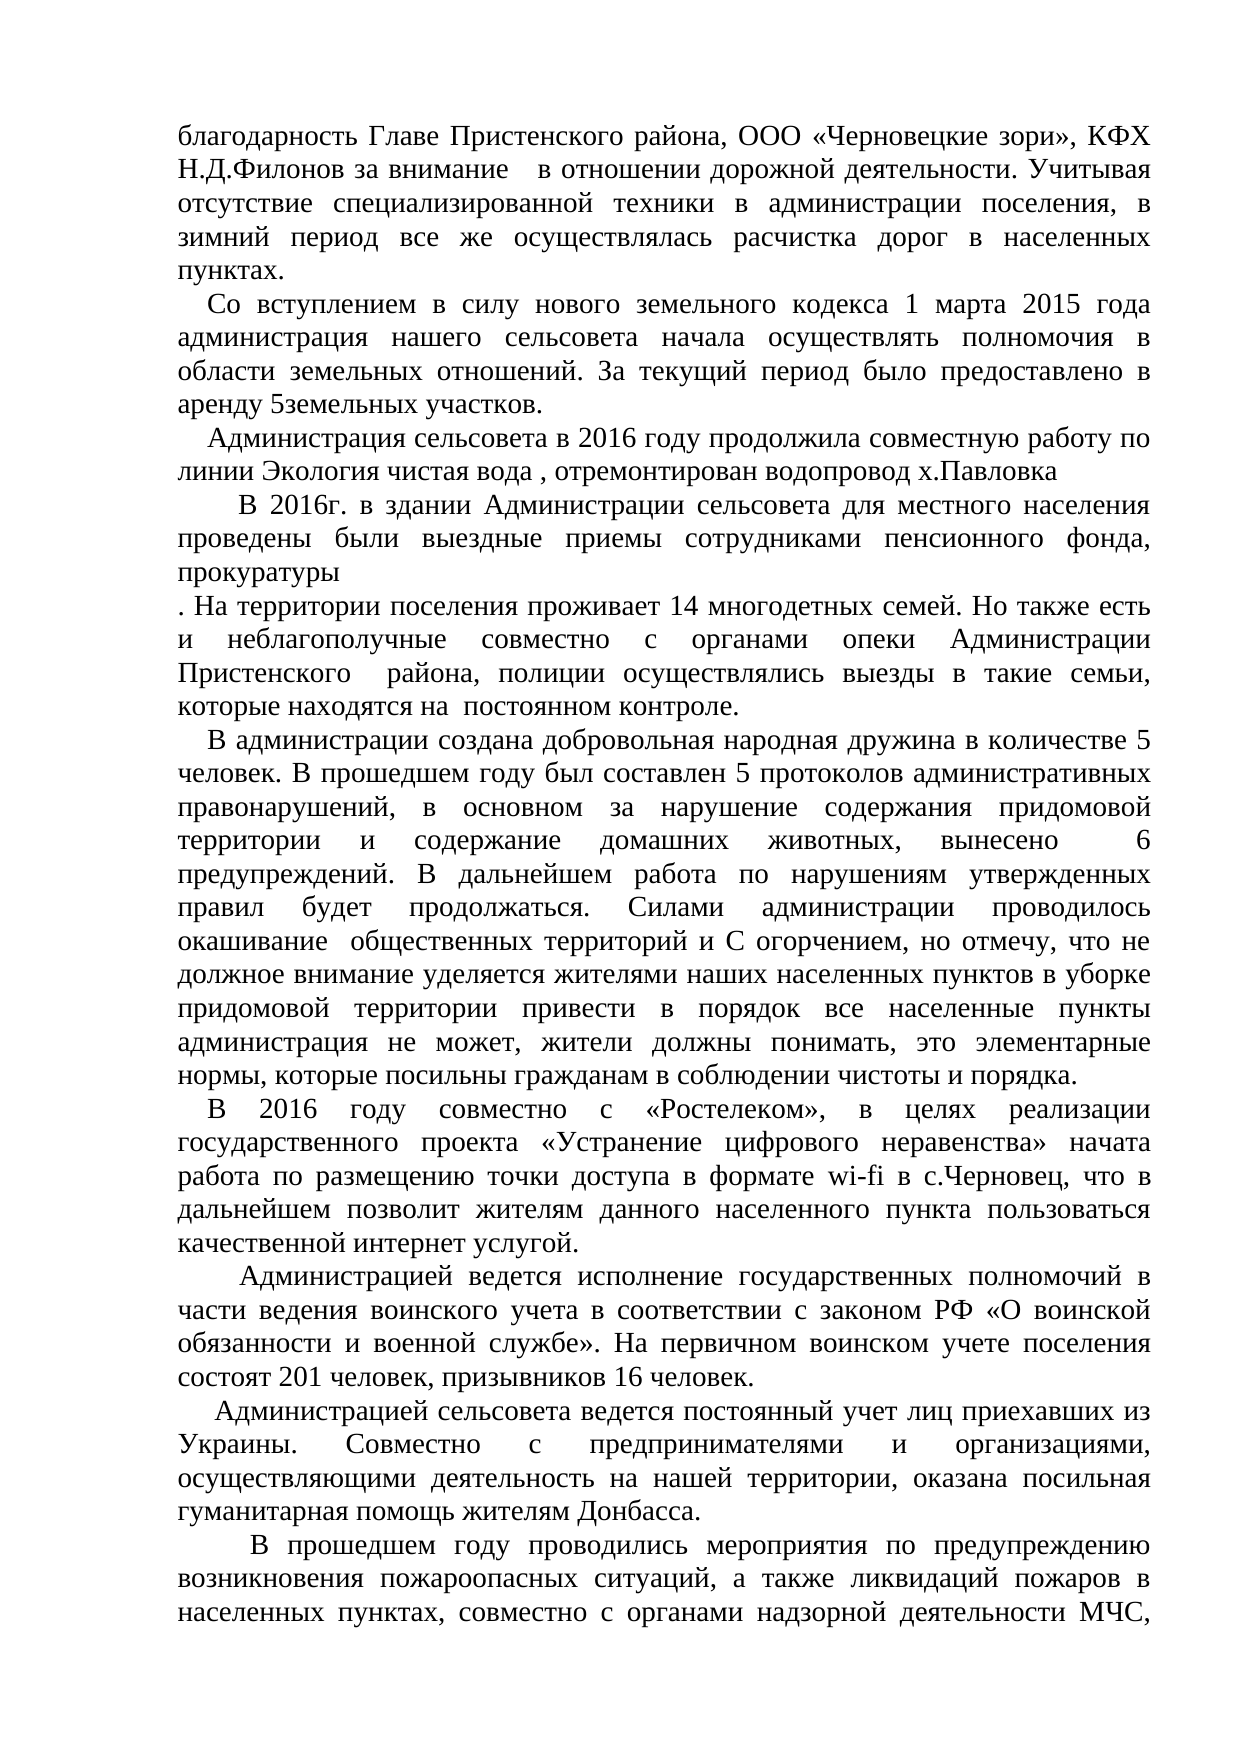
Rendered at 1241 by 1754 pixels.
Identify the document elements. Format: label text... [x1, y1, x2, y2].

text Администрацией сельсовета ведется постоянный учет лиц приехавших из Украины. Совместно с предпринимателями и организациями, осуществляющими деятельность на нашей территории, оказана посильная гуманитарная помощь жителям Донбасса. [177, 1393, 1152, 1527]
text В администрации создана добровольная народная дружина в количестве 5 человек. В прошедшем году был составлен 5 протоколов административных правонарушений, в основном за нарушение содержания придомовой территории и содержание домашних животных, вынесено 6 предупреждений. В дальнейшем работа по нарушениям утвержденных правил будет продолжаться. Силами администрации проводилось окашивание общественных территорий и С огорчением, но отмечу, что не должное внимание уделяется жителями наших населенных пунктов в уборке придомовой территории привести в порядок все населенные пункты администрация не может, жители должны понимать, это элементарные нормы, которые посильны гражданам в соблюдении чистоты и порядка. [177, 722, 1152, 1091]
text Администрация сельсовета в 2016 году продолжила совместную работу по линии Экология чистая вода , отремонтирован водопровод х.Павловка [177, 420, 1152, 487]
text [177, 1527, 1152, 1627]
text Администрацией ведется исполнение государственных полномочий в части ведения воинского учета в соответствии с законом РФ «О воинской обязанности и военной службе». На первичном воинском учете поселения состоят 201 человек, призывников 16 человек. [177, 1258, 1152, 1393]
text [177, 118, 1152, 286]
text В 2016 году совместно с «Ростелеком», в целях реализации государственного проекта «Устранение цифрового неравенства» начата работа по размещению точки доступа в формате wi-fi в с.Черновец, что в дальнейшем позволит жителям данного населенного пункта пользоваться качественной интернет услугой. [177, 1091, 1152, 1258]
text . На территории поселения проживает 14 многодетных семей. Но также есть и неблагополучные совместно с органами опеки Администрации Пристенского района, полиции осуществлялись выезды в такие семьи, которые находятся на постоянном контроле. [177, 588, 1152, 722]
text В 2016г. в здании Администрации сельсовета для местного населения проведены были выездные приемы сотрудниками пенсионного фонда, прокуратуры [177, 487, 1152, 588]
text Со вступлением в силу нового земельного кодекса 1 марта 2015 года администрация нашего сельсовета начала осуществлять полномочия в области земельных отношений. За текущий период было предоставлено в аренду 5земельных участков. [177, 286, 1152, 420]
